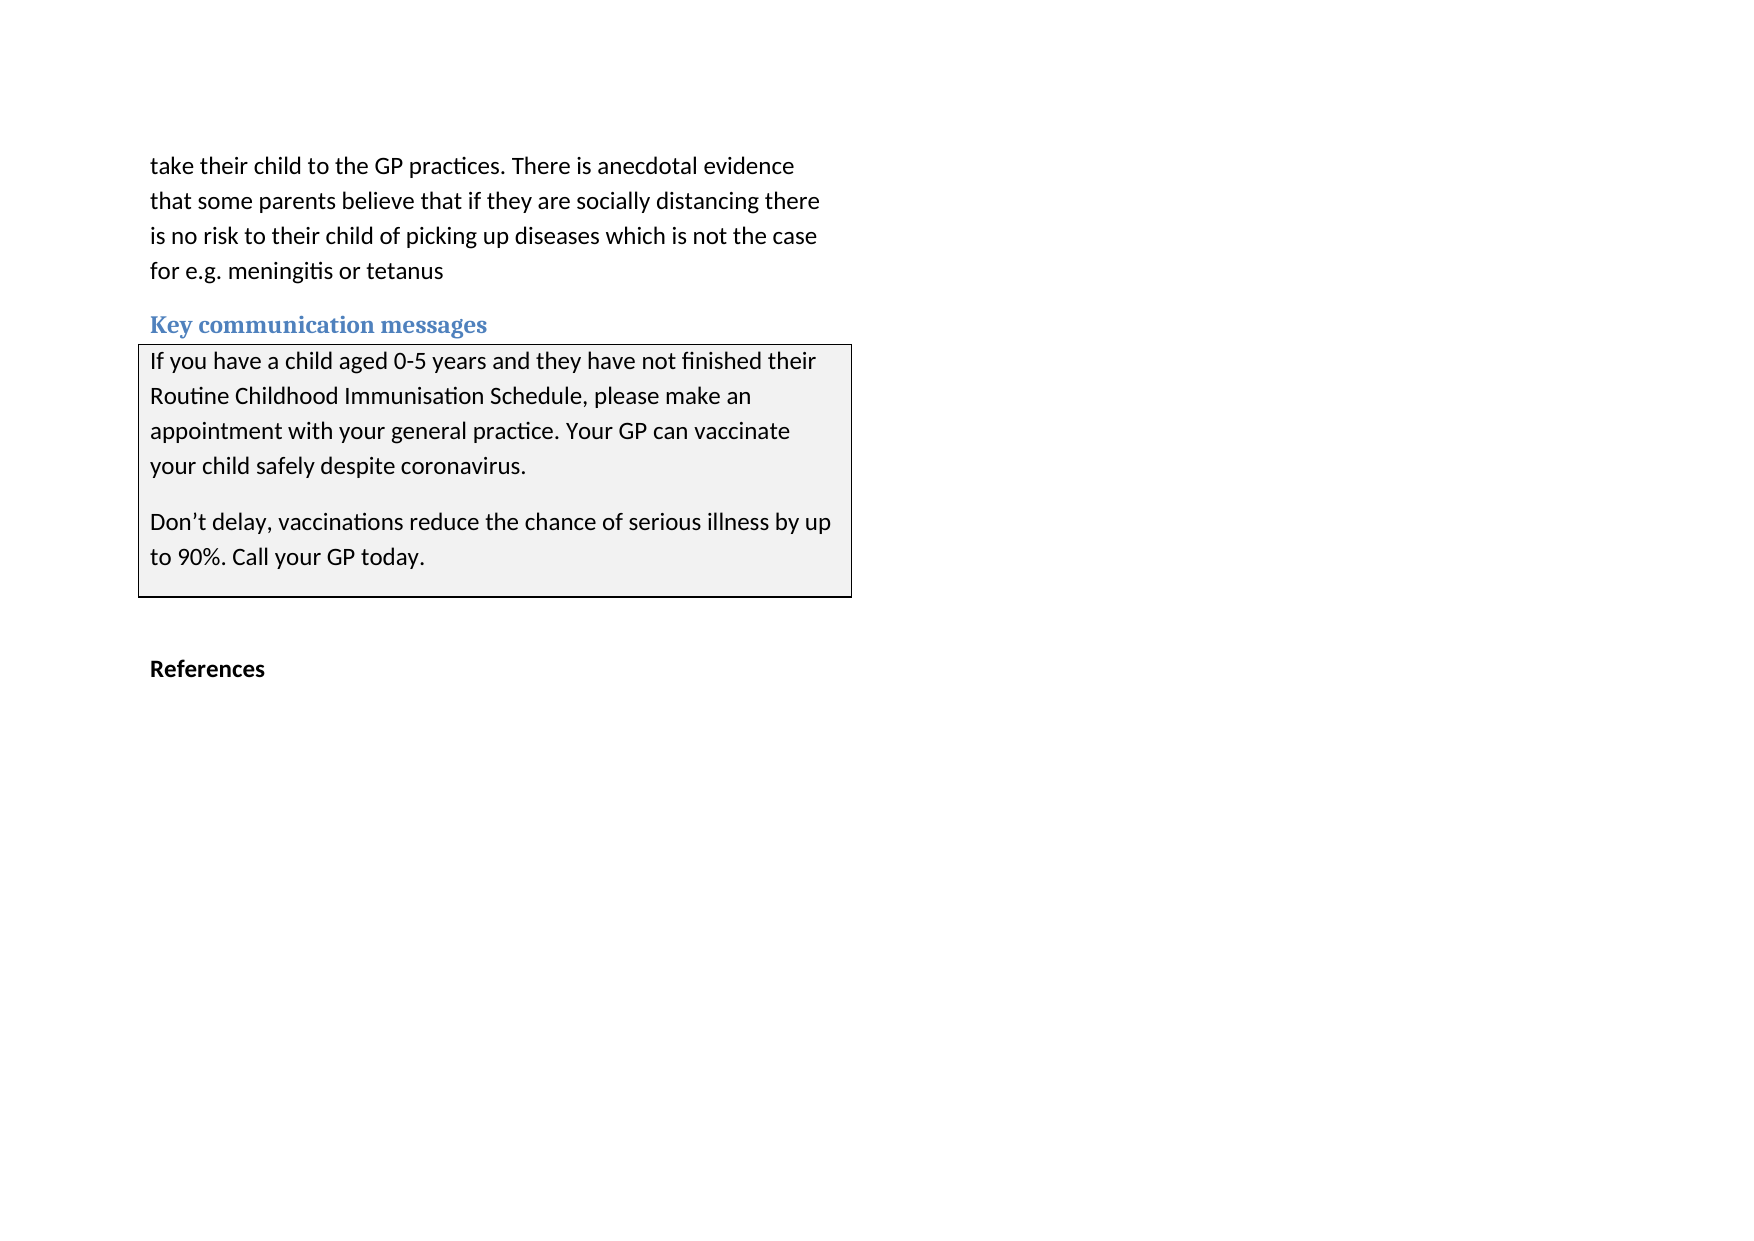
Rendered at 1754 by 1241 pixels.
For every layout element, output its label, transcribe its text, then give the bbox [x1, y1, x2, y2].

subtitle Key communication messages [150, 311, 840, 339]
text References [150, 653, 840, 684]
table_header If you have a child aged 0-5 years and they have not finished their Routine Childhood Immunisation Schedule, please make an appointment with your general practice. Your GP can vaccinate your child safely despite coronavirus. Don’t delay, vaccinations reduce the chance of serious illness by up to 90%. Call your GP today. [139, 345, 851, 596]
